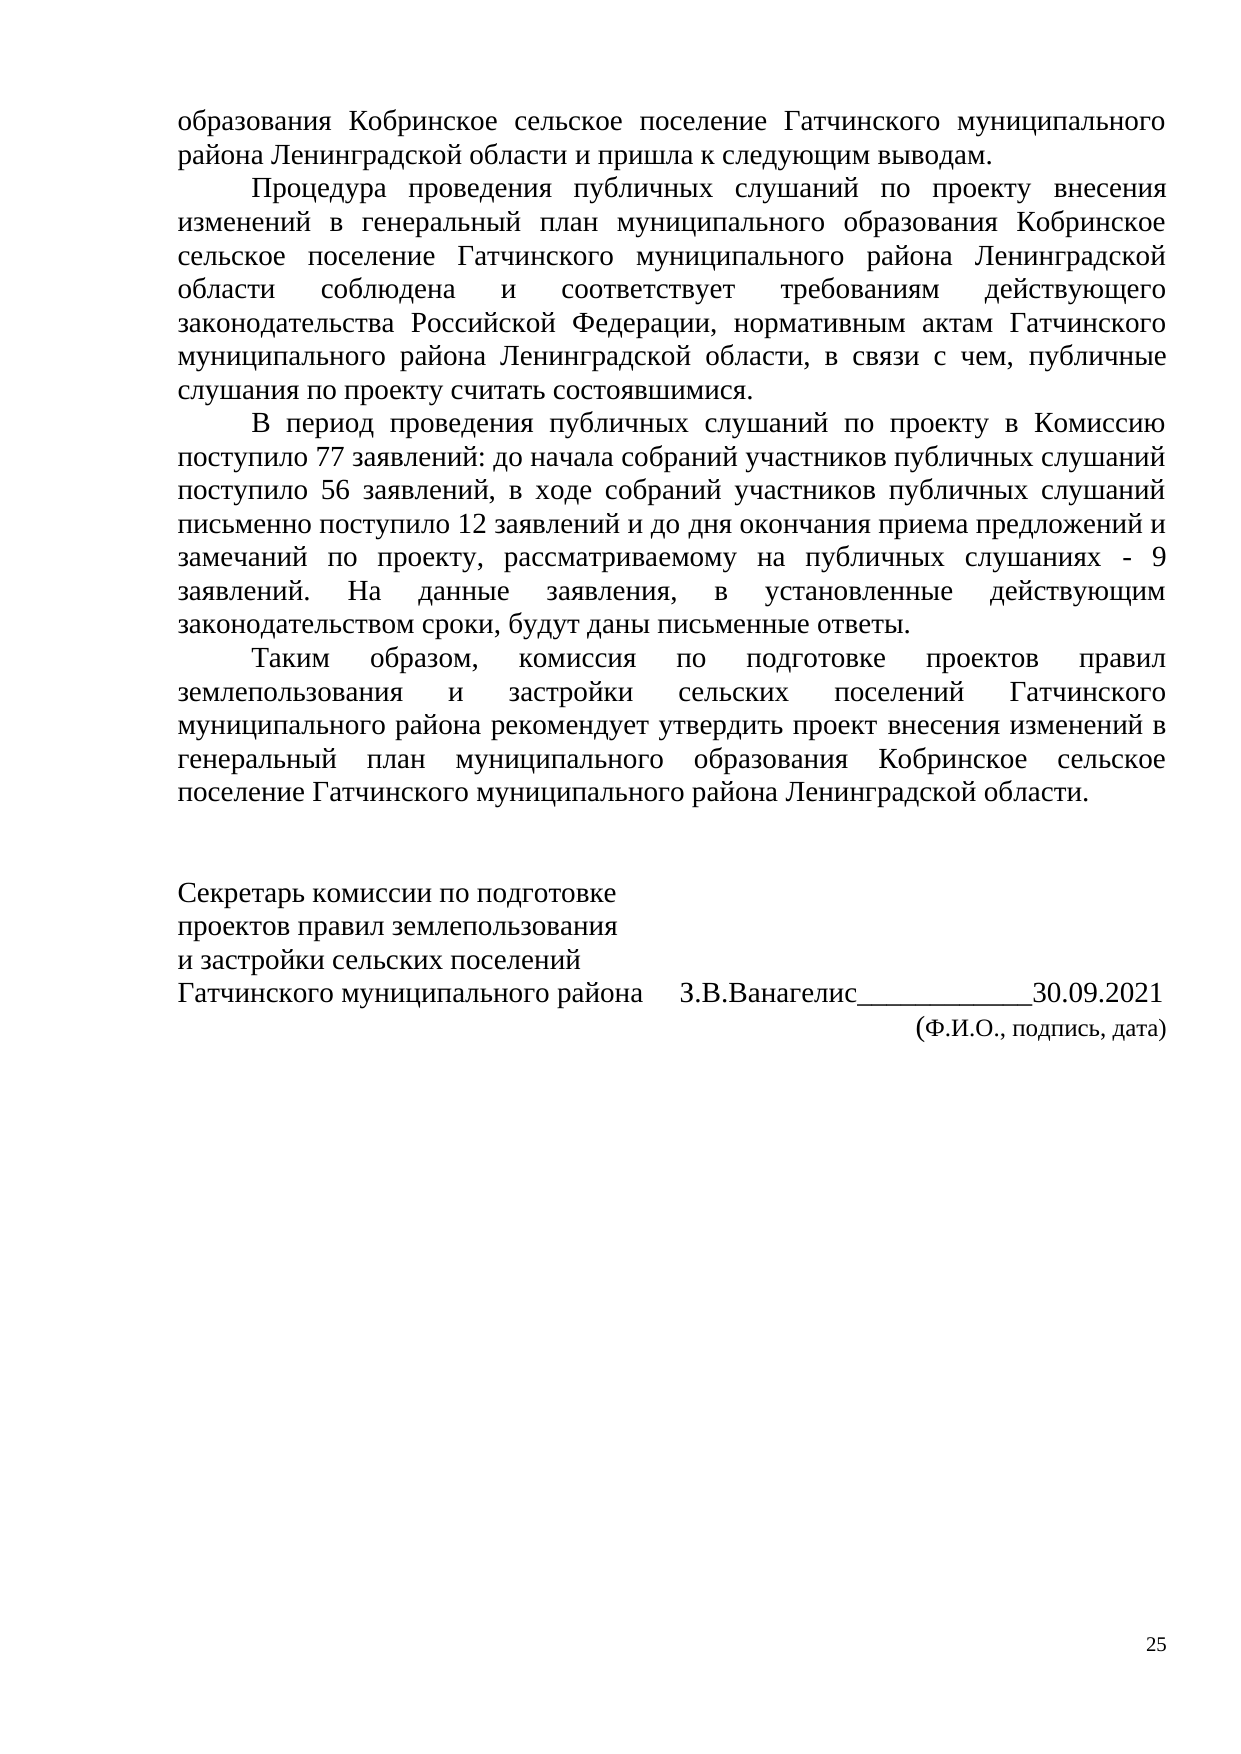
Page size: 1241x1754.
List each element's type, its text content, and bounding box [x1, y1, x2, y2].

text Секретарь комиссии по подготовке [177, 875, 1167, 908]
text проектов правил землепользования [177, 908, 1167, 942]
text и застройки сельских поселений [177, 942, 1167, 976]
text (Ф.И.О., подпись, дата) [177, 1009, 1167, 1043]
text Гатчинского муниципального района З.В.Ванагелис____________30.09.2021 [177, 976, 1167, 1009]
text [177, 103, 1167, 171]
text Процедура проведения публичных слушаний по проекту внесения изменений в генеральный план муниципального образования Кобринское сельское поселение Гатчинского муниципального района Ленинградской области соблюдена и соответствует требованиям действующего законодательства Российской Федерации, нормативным актам Гатчинского муниципального района Ленинградской области, в связи с чем, публичные слушания по проекту считать состоявшимися. [177, 171, 1167, 405]
text В период проведения публичных слушаний по проекту в Комиссию поступило 77 заявлений: до начала собраний участников публичных слушаний поступило 56 заявлений, в ходе собраний участников публичных слушаний письменно поступило 12 заявлений и до дня окончания приема предложений и замечаний по проекту, рассматриваемому на публичных слушаниях - 9 заявлений. На данные заявления, в установленные действующим законодательством сроки, будут даны письменные ответы. [177, 405, 1167, 640]
text Таким образом, комиссия по подготовке проектов правил землепользования и застройки сельских поселений Гатчинского муниципального района рекомендует утвердить проект внесения изменений в генеральный план муниципального образования Кобринское сельское поселение Гатчинского муниципального района Ленинградской области. [177, 640, 1167, 808]
